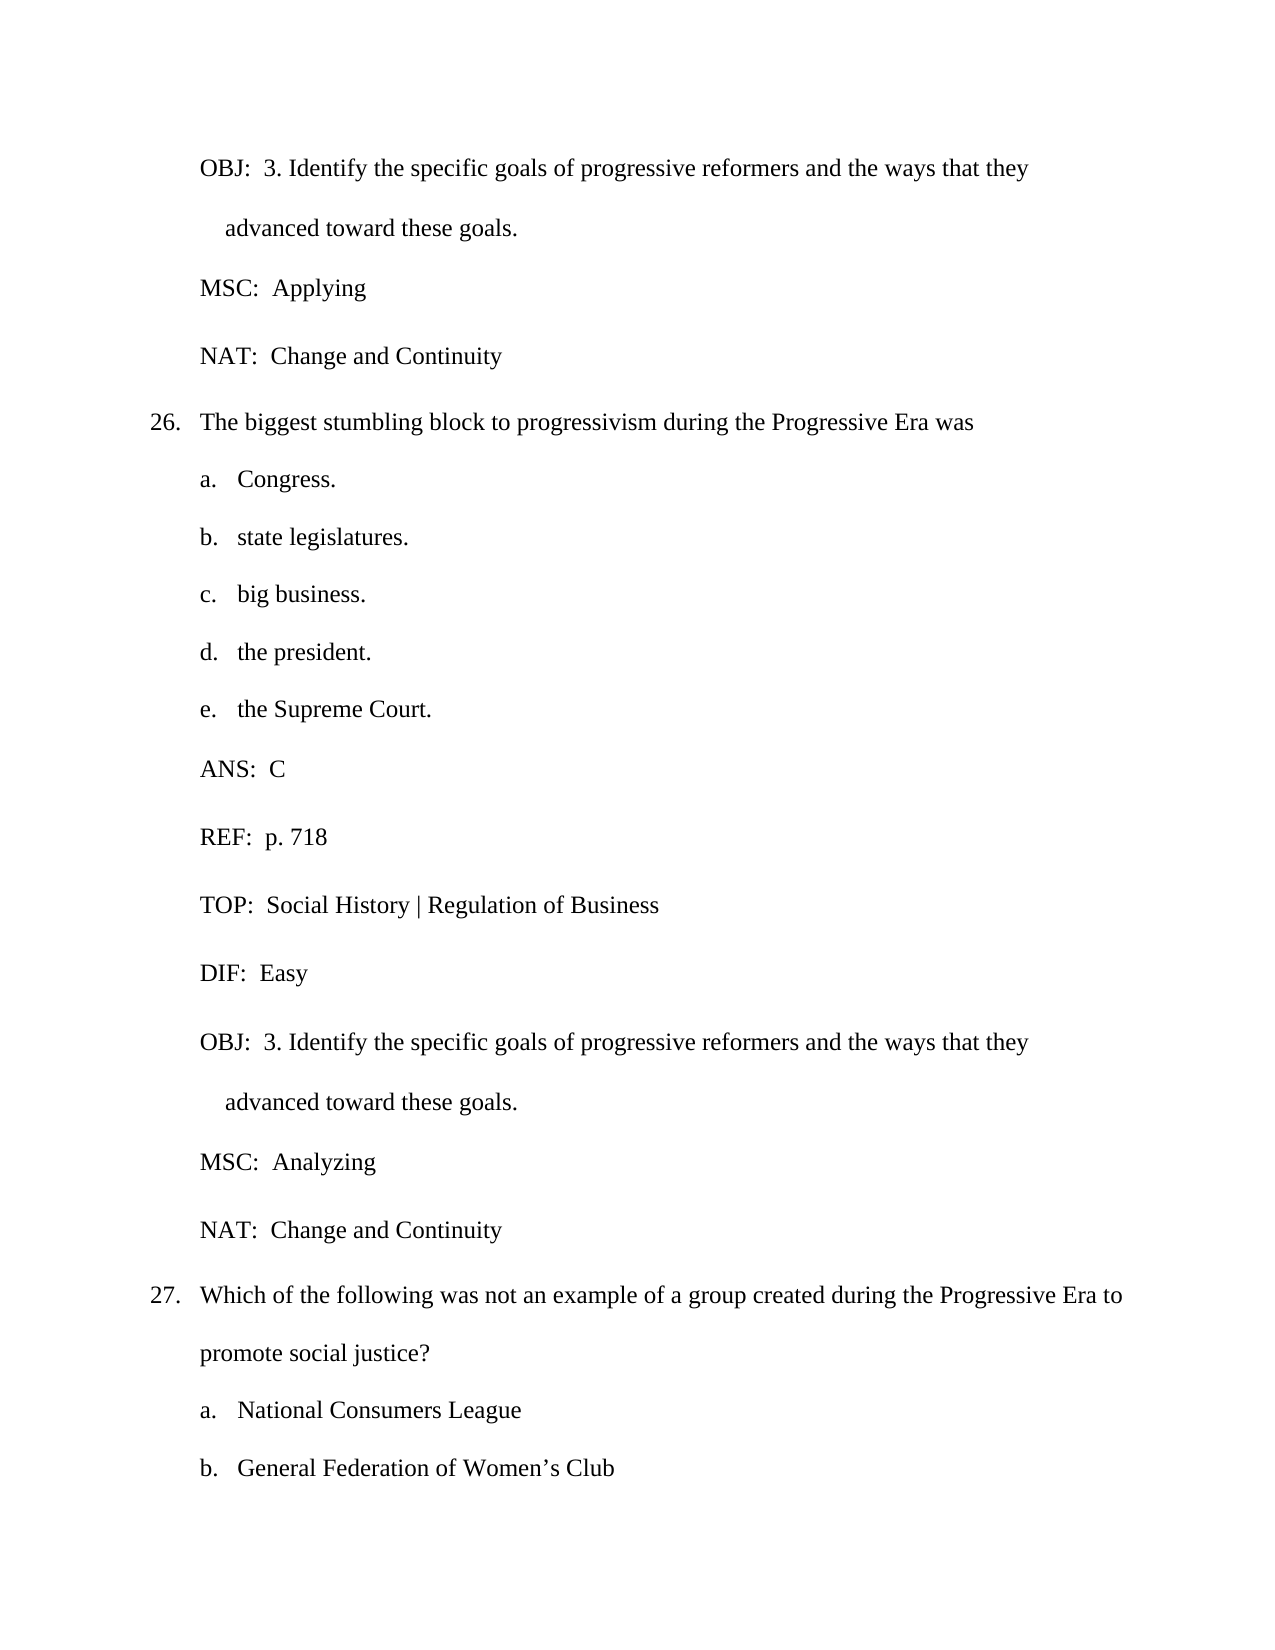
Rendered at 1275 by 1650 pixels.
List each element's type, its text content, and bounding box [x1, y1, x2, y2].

list state legislatures. [199, 522, 1125, 550]
text OBJ: 3. Identify the specific goals of progressive reformers and the ways that they advanced toward these goals. [199, 150, 1125, 242]
list National Consumers League [199, 1396, 1125, 1424]
text OBJ: 3. Identify the specific goals of progressive reformers and the ways that they advanced toward these goals. [199, 1024, 1125, 1116]
text NAT: Change and Continuity [199, 1212, 1125, 1247]
list big business. [199, 579, 1125, 608]
text DIF: Easy [199, 956, 1125, 990]
list Which of the following was not an example of a group created during the Progressive Era to promote social justice? [150, 1281, 1125, 1367]
text MSC: Applying [199, 270, 1125, 304]
list The biggest stumbling block to progressivism during the Progressive Era was [150, 407, 1125, 435]
text REF: p. 718 [199, 820, 1125, 854]
text MSC: Analyzing [199, 1144, 1125, 1178]
text NAT: Change and Continuity [199, 338, 1125, 372]
text TOP: Social History | Regulation of Business [199, 888, 1125, 922]
list the president. [199, 637, 1125, 665]
list General Federation of Women’s Club [199, 1453, 1125, 1482]
text ANS: C [199, 752, 1125, 786]
list Congress. [199, 464, 1125, 493]
list the Supreme Court. [199, 694, 1125, 723]
